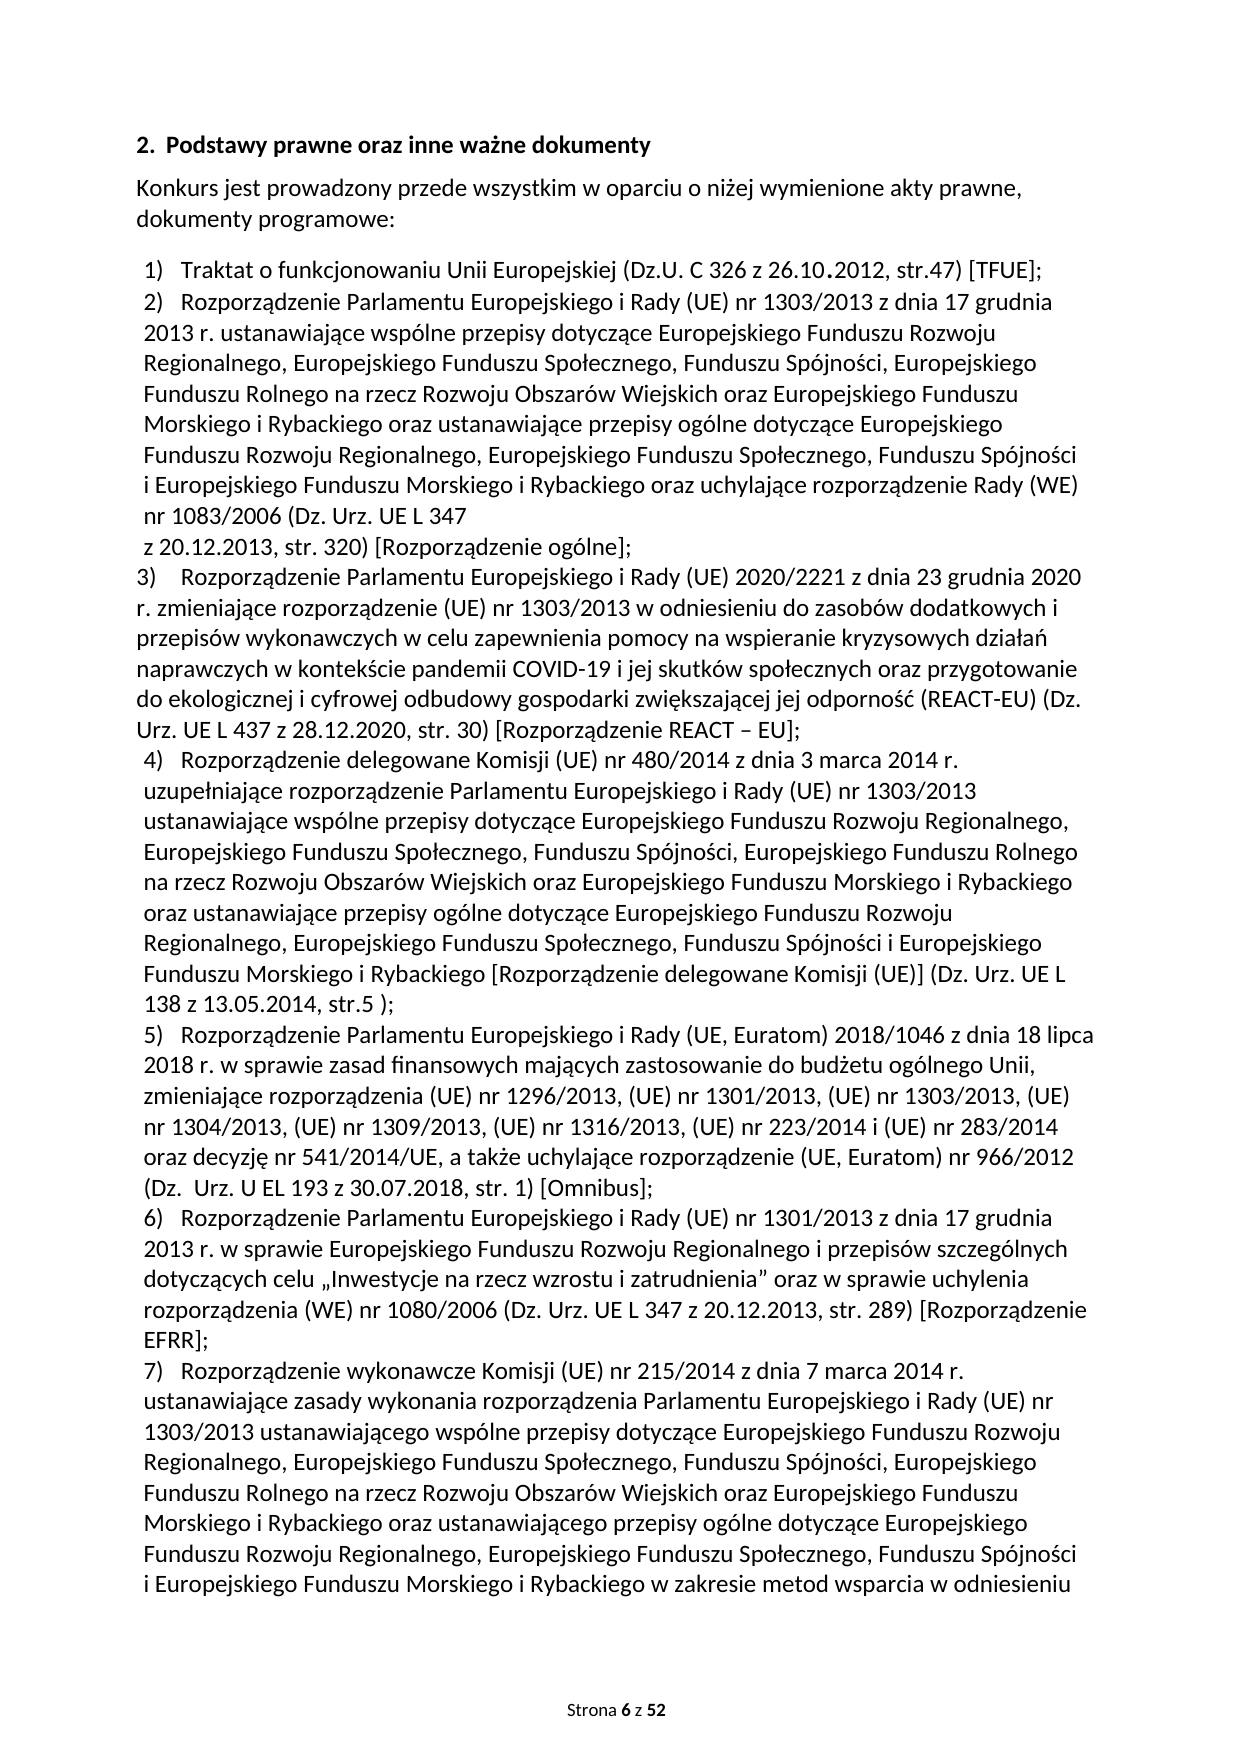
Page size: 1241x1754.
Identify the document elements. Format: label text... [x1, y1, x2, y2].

list Rozporządzenie Parlamentu Europejskiego i Rady (UE) nr 1303/2013 z dnia 17 grudnia 2013 r. ustanawiające wspólne przepisy dotyczące Europejskiego Funduszu Rozwoju Regionalnego, Europejskiego Funduszu Społecznego, Funduszu Spójności, Europejskiego Funduszu Rolnego na rzecz Rozwoju Obszarów Wiejskich oraz Europejskiego Funduszu Morskiego i Rybackiego oraz ustanawiające przepisy ogólne dotyczące Europejskiego Funduszu Rozwoju Regionalnego, Europejskiego Funduszu Społecznego, Funduszu Spójności i Europejskiego Funduszu Morskiego i Rybackiego oraz uchylające rozporządzenie Rady (WE) nr 1083/2006 (Dz. Urz. UE L 347 z 20.12.2013, str. 320) [Rozporządzenie ogólne]; [143, 287, 1098, 561]
subtitle Podstawy prawne oraz inne ważne dokumenty [136, 129, 1098, 160]
list Rozporządzenie Parlamentu Europejskiego i Rady (UE) 2020/2221 z dnia 23 grudnia 2020 r. zmieniające rozporządzenie (UE) nr 1303/2013 w odniesieniu do zasobów dodatkowych i przepisów wykonawczych w celu zapewnienia pomocy na wspieranie kryzysowych działań naprawczych w kontekście pandemii COVID-19 i jej skutków społecznych oraz przygotowanie do ekologicznej i cyfrowej odbudowy gospodarki zwiększającej jej odporność (REACT-EU) (Dz. Urz. UE L 437 z 28.12.2020, str. 30) [Rozporządzenie REACT – EU]; [136, 561, 1098, 744]
list Traktat o funkcjonowaniu Unii Europejskiej (Dz.U. C 326 z 26.10.2012, str.47) [TFUE]; [143, 246, 1098, 287]
list Rozporządzenie Parlamentu Europejskiego i Rady (UE, Euratom) 2018/1046 z dnia 18 lipca 2018 r. w sprawie zasad finansowych mających zastosowanie do budżetu ogólnego Unii, zmieniające rozporządzenia (UE) nr 1296/2013, (UE) nr 1301/2013, (UE) nr 1303/2013, (UE) nr 1304/2013, (UE) nr 1309/2013, (UE) nr 1316/2013, (UE) nr 223/2014 i (UE) nr 283/2014 oraz decyzję nr 541/2014/UE, a także uchylające rozporządzenie (UE, Euratom) nr 966/2012 (Dz. Urz. U EL 193 z 30.07.2018, str. 1) [Omnibus]; [143, 1019, 1098, 1202]
list Rozporządzenie delegowane Komisji (UE) nr 480/2014 z dnia 3 marca 2014 r. uzupełniające rozporządzenie Parlamentu Europejskiego i Rady (UE) nr 1303/2013 ustanawiające wspólne przepisy dotyczące Europejskiego Funduszu Rozwoju Regionalnego, Europejskiego Funduszu Społecznego, Funduszu Spójności, Europejskiego Funduszu Rolnego na rzecz Rozwoju Obszarów Wiejskich oraz Europejskiego Funduszu Morskiego i Rybackiego oraz ustanawiające przepisy ogólne dotyczące Europejskiego Funduszu Rozwoju Regionalnego, Europejskiego Funduszu Społecznego, Funduszu Spójności i Europejskiego Funduszu Morskiego i Rybackiego [Rozporządzenie delegowane Komisji (UE)] (Dz. Urz. UE L 138 z 13.05.2014, str.5 ); [143, 744, 1098, 1019]
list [143, 1355, 1098, 1599]
text Konkurs jest prowadzony przede wszystkim w oparciu o niżej wymienione akty prawne, dokumenty programowe: [136, 172, 1098, 233]
list Rozporządzenie Parlamentu Europejskiego i Rady (UE) nr 1301/2013 z dnia 17 grudnia 2013 r. w sprawie Europejskiego Funduszu Rozwoju Regionalnego i przepisów szczególnych dotyczących celu „Inwestycje na rzecz wzrostu i zatrudnienia” oraz w sprawie uchylenia rozporządzenia (WE) nr 1080/2006 (Dz. Urz. UE L 347 z 20.12.2013, str. 289) [Rozporządzenie EFRR]; [143, 1202, 1098, 1355]
